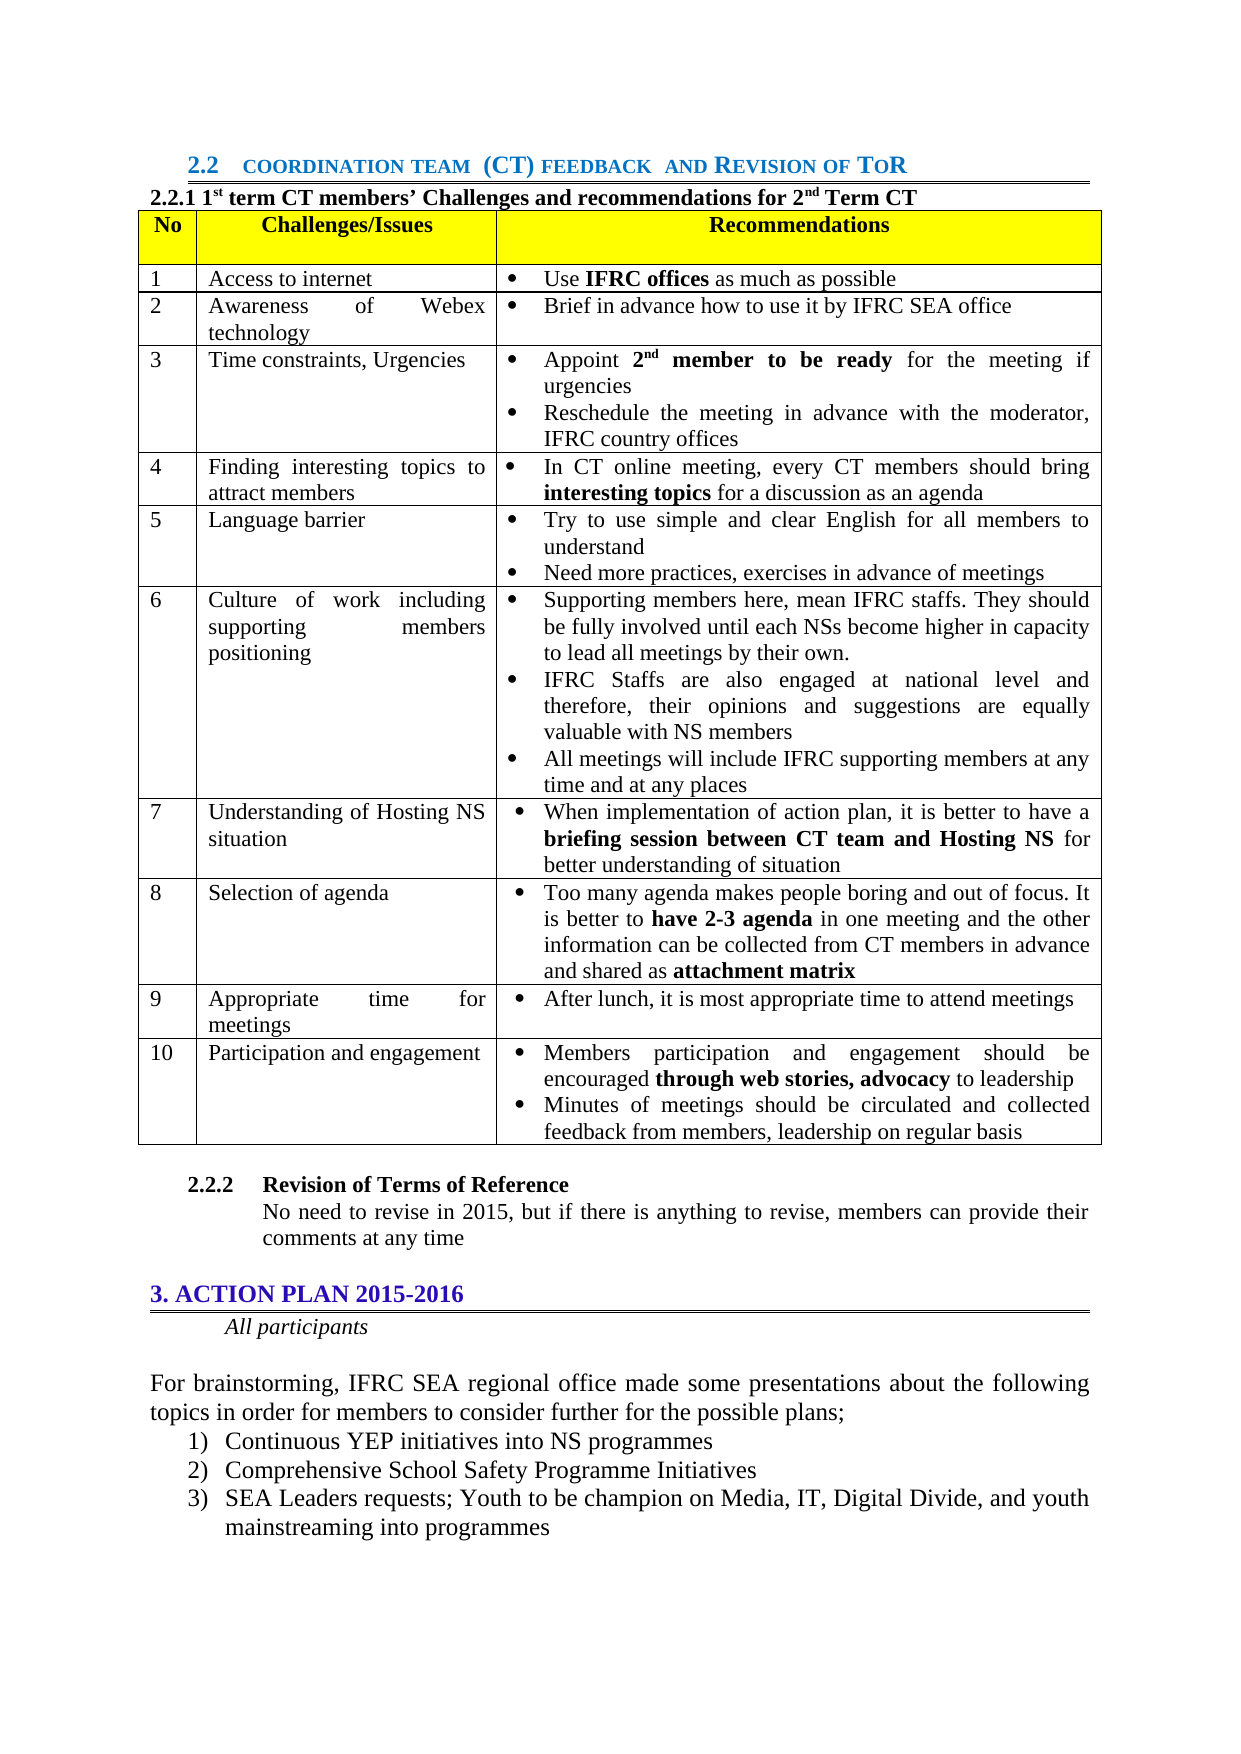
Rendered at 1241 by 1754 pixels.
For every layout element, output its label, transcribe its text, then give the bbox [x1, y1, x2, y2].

table_cell Language barrier [197, 506, 496, 586]
text All participants [225, 1313, 1090, 1340]
list SEA Leaders requests; Youth to be champion on Media, IT, Digital Divide, and youth mainstreaming into programmes [187, 1483, 1090, 1541]
subtitle 3. ACTION PLAN 2015-2016 [150, 1279, 1090, 1310]
table_cell After lunch, it is most appropriate time to attend meetings [497, 985, 1101, 1038]
table_cell Culture of work including supporting members positioning [197, 587, 496, 797]
table_cell Too many agenda makes people boring and out of focus. It is better to have 2-3 agenda in one meeting and the other information can be collected from CT members in advance and shared as attachment matrix [497, 879, 1101, 984]
table_cell 9 [139, 985, 196, 1038]
table_cell 5 [139, 506, 196, 586]
table_cell Finding interesting topics to attract members [197, 453, 496, 505]
table_cell Use IFRC offices as much as possible [497, 265, 1101, 291]
table_cell Members participation and engagement should be encouraged through web stories, advocacy to leadership Minutes of meetings should be circulated and collected feedback from members, leadership on regular basis [497, 1039, 1101, 1144]
table_cell Selection of agenda [197, 879, 496, 984]
table_cell Appoint 2nd member to be ready for the meeting if urgencies Reschedule the meeting in advance with the moderator, IFRC country offices [497, 346, 1101, 452]
table_cell Supporting members here, mean IFRC staffs. They should be fully involved until each NSs become higher in capacity to lead all meetings by their own. IFRC Staffs are also engaged at national level and therefore, their opinions and suggestions are equally valuable with NS members All meetings will include IFRC supporting members at any time and at any places [497, 587, 1101, 797]
text For brainstorming, IFRC SEA regional office made some presentations about the following topics in order for members to consider further for the possible plans; [150, 1368, 1090, 1426]
table_cell 4 [139, 453, 196, 505]
table_cell 1 [139, 265, 196, 291]
table_cell Participation and engagement [197, 1039, 496, 1144]
list Revision of Terms of Reference [187, 1172, 1090, 1198]
table_cell Understanding of Hosting NS situation [197, 799, 496, 877]
table_cell 7 [139, 799, 196, 877]
table_cell 10 [139, 1039, 196, 1144]
subtitle coordination team (CT) feedback and Revision of ToR [187, 150, 1090, 184]
table_header Challenges/Issues [197, 211, 496, 264]
table_cell Time constraints, Urgencies [197, 346, 496, 452]
table_cell Appropriate time for meetings [197, 985, 496, 1038]
table_header No [139, 211, 196, 264]
table_header Recommendations [497, 211, 1101, 264]
table_cell Awareness of Webex technology [197, 293, 496, 345]
list No need to revise in 2015, but if there is anything to revise, members can provide their comments at any time [262, 1198, 1090, 1251]
list Comprehensive School Safety Programme Initiatives [187, 1455, 1090, 1483]
list Continuous YEP initiatives into NS programmes [187, 1426, 1090, 1455]
table_cell Access to internet [197, 265, 496, 291]
table_cell Brief in advance how to use it by IFRC SEA office [497, 293, 1101, 345]
table_cell 2 [139, 293, 196, 345]
table_cell When implementation of action plan, it is better to have a briefing session between CT team and Hosting NS for better understanding of situation [497, 799, 1101, 877]
text 2.2.1 1st term CT members’ Challenges and recommendations for 2nd Term CT [150, 184, 1090, 210]
table_cell Try to use simple and clear English for all members to understand Need more practices, exercises in advance of meetings [497, 506, 1101, 586]
table_cell 8 [139, 879, 196, 984]
table_cell 6 [139, 587, 196, 797]
table_cell 3 [139, 346, 196, 452]
table_cell In CT online meeting, every CT members should bring interesting topics for a discussion as an agenda [497, 453, 1101, 505]
